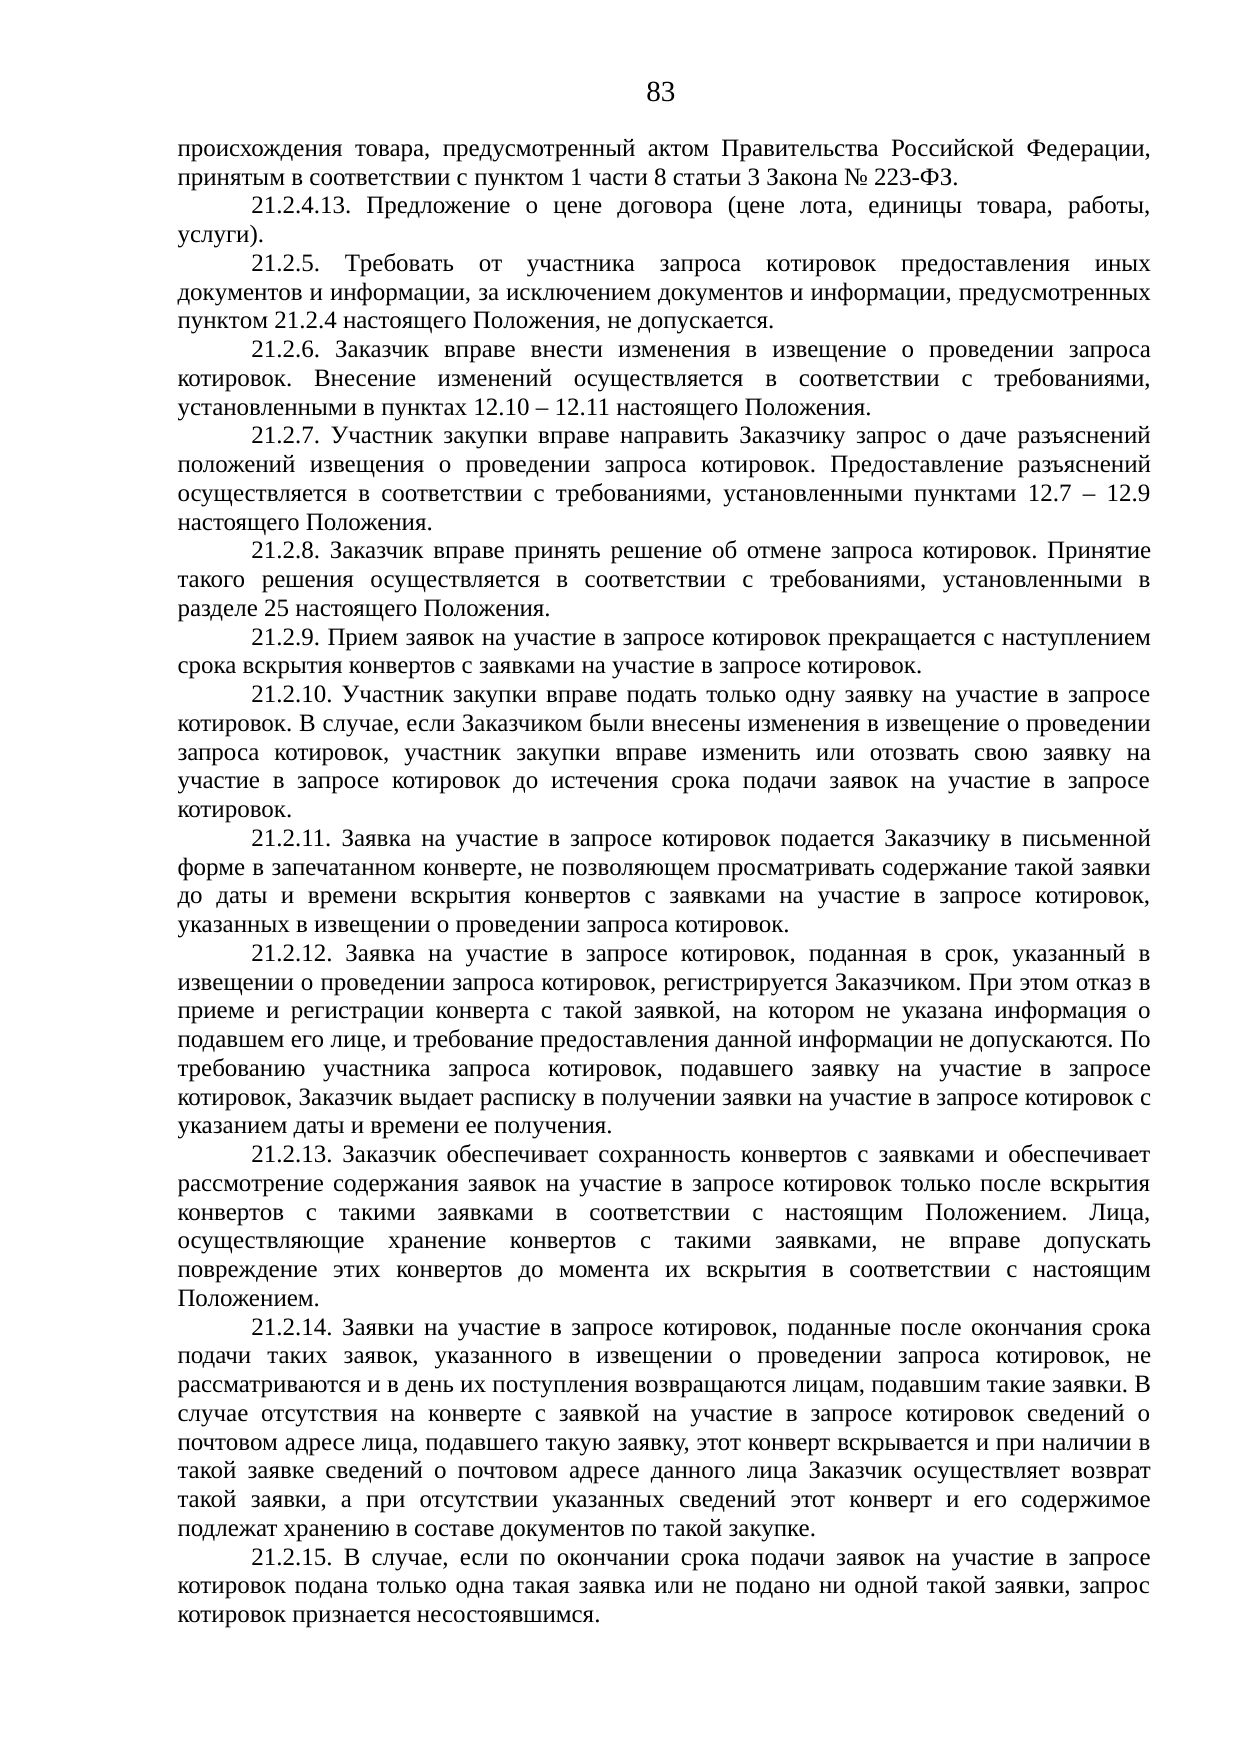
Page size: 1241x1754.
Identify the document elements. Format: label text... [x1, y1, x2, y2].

text 21.2.12. Заявка на участие в запросе котировок, поданная в срок, указанный в извещении о проведении запроса котировок, регистрируется Заказчиком. При этом отказ в приеме и регистрации конверта с такой заявкой, на котором не указана информация о подавшем его лице, и требование предоставления данной информации не допускаются. По требованию участника запроса котировок, подавшего заявку на участие в запросе котировок, Заказчик выдает расписку в получении заявки на участие в запросе котировок с указанием даты и времени ее получения. [177, 938, 1152, 1139]
text 21.2.7. Участник закупки вправе направить Заказчику запрос о даче разъяснений положений извещения о проведении запроса котировок. Предоставление разъяснений осуществляется в соответствии с требованиями, установленными пунктами 12.7 – 12.9 настоящего Положения. [177, 421, 1152, 536]
text 21.2.11. Заявка на участие в запросе котировок подается Заказчику в письменной форме в запечатанном конверте, не позволяющем просматривать содержание такой заявки до даты и времени вскрытия конвертов с заявками на участие в запросе котировок, указанных в извещении о проведении запроса котировок. [177, 823, 1152, 938]
text 21.2.6. Заказчик вправе внести изменения в извещение о проведении запроса котировок. Внесение изменений осуществляется в соответствии с требованиями, установленными в пунктах 12.10 – 12.11 настоящего Положения. [177, 334, 1152, 421]
text 21.2.14. Заявки на участие в запросе котировок, поданные после окончания срока подачи таких заявок, указанного в извещении о проведении запроса котировок, не рассматриваются и в день их поступления возвращаются лицам, подавшим такие заявки. В случае отсутствия на конверте с заявкой на участие в запросе котировок сведений о почтовом адресе лица, подавшего такую заявку, этот конверт вскрывается и при наличии в такой заявке сведений о почтовом адресе данного лица Заказчик осуществляет возврат такой заявки, а при отсутствии указанных сведений этот конверт и его содержимое подлежат хранению в составе документов по такой закупке. [177, 1312, 1152, 1542]
text 21.2.13. Заказчик обеспечивает сохранность конвертов с заявками и обеспечивает рассмотрение содержания заявок на участие в запросе котировок только после вскрытия конвертов с такими заявками в соответствии с настоящим Положением. Лица, осуществляющие хранение конвертов с такими заявками, не вправе допускать повреждение этих конвертов до момента их вскрытия в соответствии с настоящим Положением. [177, 1139, 1152, 1312]
text 21.2.10. Участник закупки вправе подать только одну заявку на участие в запросе котировок. В случае, если Заказчиком были внесены изменения в извещение о проведении запроса котировок, участник закупки вправе изменить или отозвать свою заявку на участие в запросе котировок до истечения срока подачи заявок на участие в запросе котировок. [177, 679, 1152, 823]
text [177, 133, 1152, 191]
text 21.2.9. Прием заявок на участие в запросе котировок прекращается с наступлением срока вскрытия конвертов с заявками на участие в запросе котировок. [177, 622, 1152, 679]
text 21.2.15. В случае, если по окончании срока подачи заявок на участие в запросе котировок подана только одна такая заявка или не подано ни одной такой заявки, запрос котировок признается несостоявшимся. [177, 1542, 1152, 1628]
text 21.2.5. Требовать от участника запроса котировок предоставления иных документов и информации, за исключением документов и информации, предусмотренных пунктом 21.2.4 настоящего Положения, не допускается. [177, 248, 1152, 334]
text 21.2.4.13. Предложение о цене договора (цене лота, единицы товара, работы, услуги). [177, 191, 1152, 248]
text 21.2.8. Заказчик вправе принять решение об отмене запроса котировок. Принятие такого решения осуществляется в соответствии с требованиями, установленными в разделе 25 настоящего Положения. [177, 536, 1152, 622]
